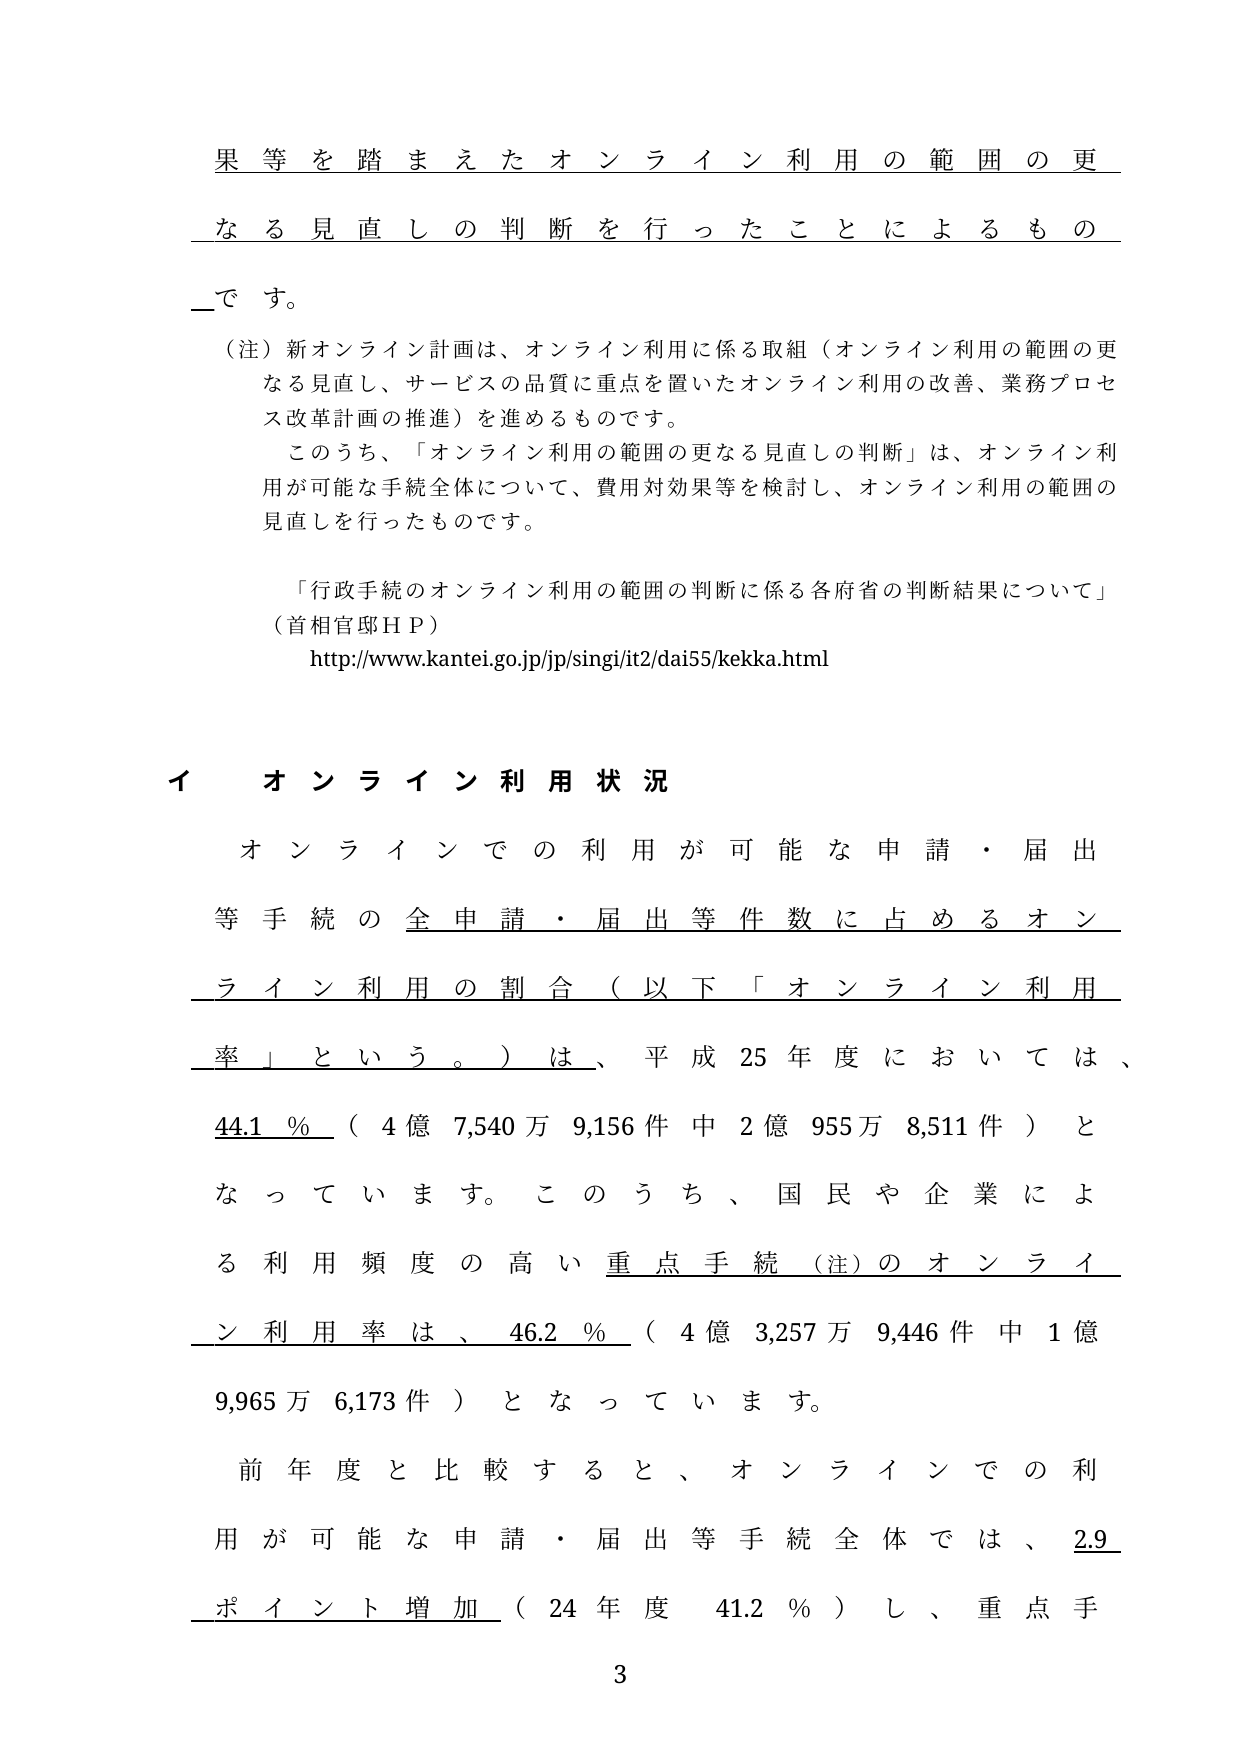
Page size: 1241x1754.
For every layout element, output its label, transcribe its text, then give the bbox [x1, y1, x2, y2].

text オンラインでの利用が可能な申請・届出等手続の全申請・届出等件数に占めるオンライン利用の割合（以下「オンライン利用率」という。）は、平成25年度においては、44.1％（4億7,540万9,156件中2億955万8,511件）となっています。このうち、国民や企業による利用頻度の高い重点手続（注）のオンライン利用率は、46.2％（4億3,257万9,446件中1億9,965万6,173件）となっています。 [191, 1001, 1121, 1434]
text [191, 1434, 1121, 1641]
text http://www.kantei.go.jp/jp/singi/it2/dai55/kekka.html [297, 641, 1121, 676]
text （注）新オンライン計画は、オンライン利用に係る取組（オンライン利用の範囲の更なる見直し、サービスの品質に重点を置いたオンライン利用の改善、業務プロセス改革計画の推進）を進めるものです。 [208, 331, 1121, 434]
text 「行政手続のオンライン利用の範囲の判断に係る各府省の判断結果について」（首相官邸ＨＰ） [252, 572, 1121, 641]
text イ オンライン利用状況 [119, 745, 1121, 814]
text オンラインでの利用が可能な申請・届出等手続の全申請・届出等件数に占めるオンライン利用の割合（以下「オンライン利用率」という。）は、平成25年度においては、44.1％（4億7,540万9,156件中2億955万8,511件）となっています。このうち、国民や企業による利用頻度の高い重点手続（注）のオンライン利用率は、46.2％（4億3,257万9,446件中1億9,965万6,173件）となっています。 [191, 814, 1121, 999]
text このうち、「オンライン利用の範囲の更なる見直しの判断」は、オンライン利用が可能な手続全体について、費用対効果等を検討し、オンライン利用の範囲の見直しを行ったものです。 [252, 434, 1121, 538]
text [191, 124, 1121, 241]
